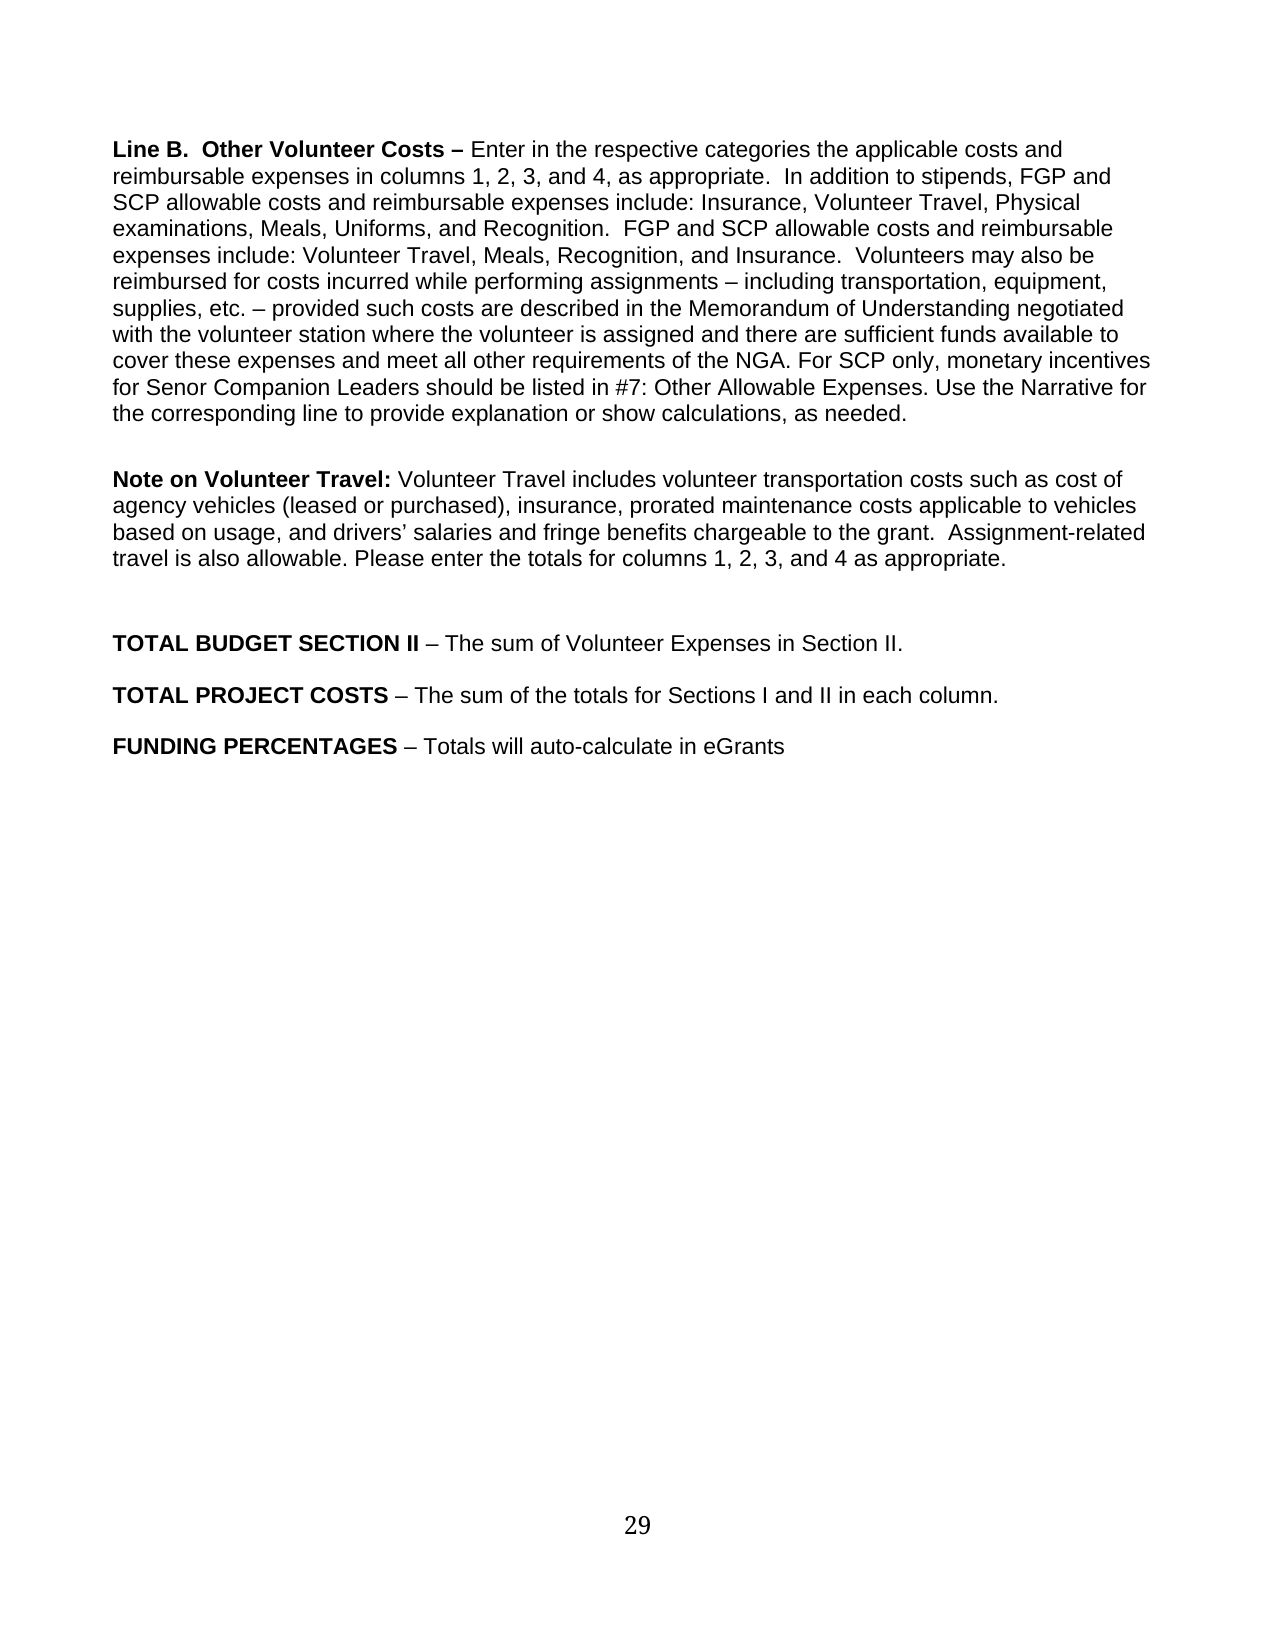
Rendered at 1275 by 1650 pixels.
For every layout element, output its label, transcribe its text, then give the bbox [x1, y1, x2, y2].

text TOTAL PROJECT COSTS – The sum of the totals for Sections I and II in each column. [112, 682, 1202, 708]
text TOTAL BUDGET SECTION II – The sum of Volunteer Expenses in Section II. [112, 630, 1202, 657]
subtitle Line B. Other Volunteer Costs – Enter in the respective categories the applicable costs and reimbursable expenses in columns 1, 2, 3, and 4, as appropriate. In addition to stipends, FGP and SCP allowable costs and reimbursable expenses include: Insurance, Volunteer Travel, Physical examinations, Meals, Uniforms, and Recognition. FGP and SCP allowable costs and reimbursable expenses include: Volunteer Travel, Meals, Recognition, and Insurance. Volunteers may also be reimbursed for costs incurred while performing assignments – including transportation, equipment, supplies, etc. – provided such costs are described in the Memorandum of Understanding negotiated with the volunteer station where the volunteer is assigned and there are sufficient funds available to cover these expenses and meet all other requirements of the NGA. For SCP only, monetary incentives for Senor Companion Leaders should be listed in #7: Other Allowable Expenses. Use the Narrative for the corresponding line to provide explanation or show calculations, as needed. [112, 136, 1153, 426]
text FUNDING PERCENTAGES – Totals will auto-calculate in eGrants [112, 733, 1200, 759]
subtitle Note on Volunteer Travel: Volunteer Travel includes volunteer transportation costs such as cost of agency vehicles (leased or purchased), insurance, prorated maintenance costs applicable to vehicles based on usage, and drivers’ salaries and fringe benefits chargeable to the grant. Assignment-related travel is also allowable. Please enter the totals for columns 1, 2, 3, and 4 as appropriate. [112, 466, 1153, 572]
